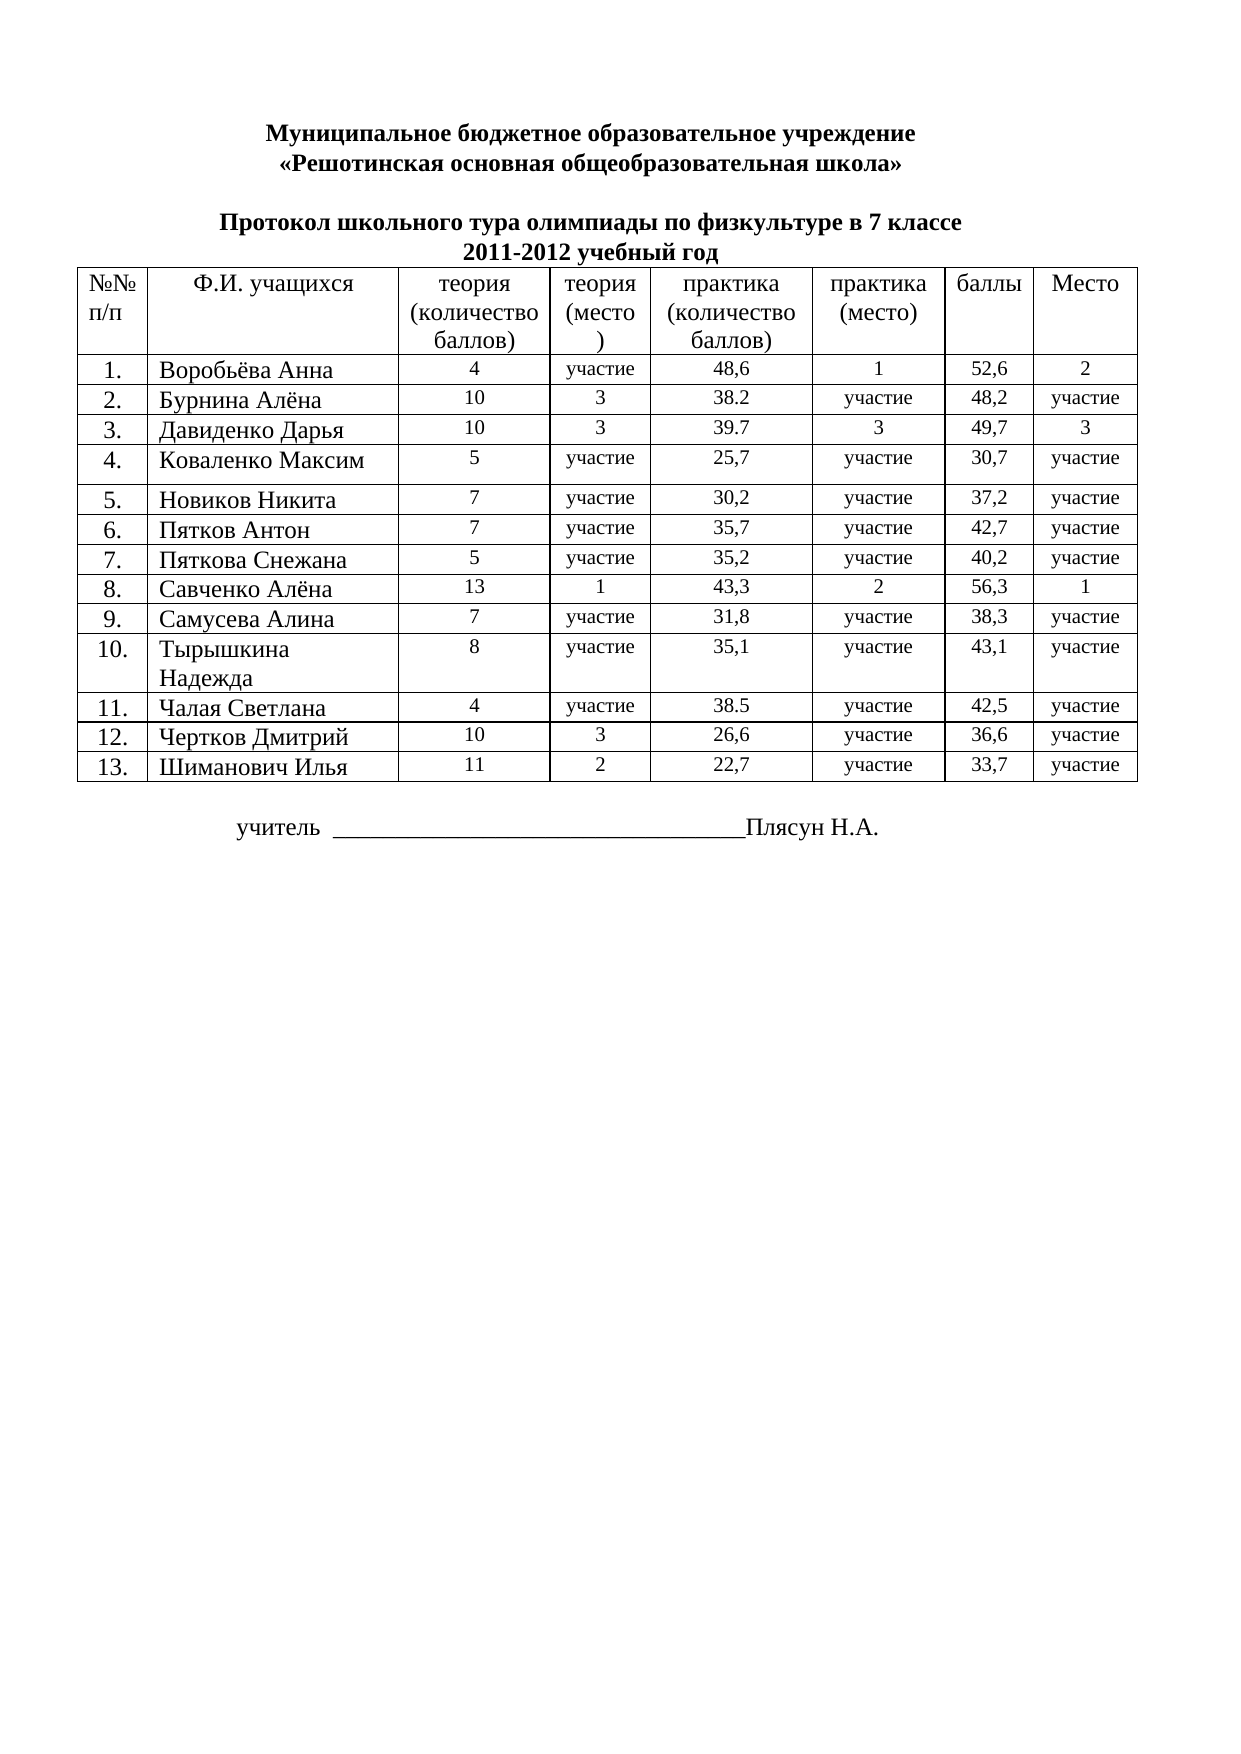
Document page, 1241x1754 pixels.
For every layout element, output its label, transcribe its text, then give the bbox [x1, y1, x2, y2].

table_cell 42,7 [946, 515, 1033, 544]
table_header баллы [946, 268, 1033, 354]
table_cell 6. [78, 515, 147, 544]
table_cell 1. [78, 355, 147, 384]
table_cell 11. [78, 693, 147, 721]
table_cell 4. [78, 445, 147, 484]
table_cell 48,6 [651, 355, 812, 384]
table_cell 12. [78, 723, 147, 751]
table_cell участие [551, 545, 650, 573]
table_cell участие [813, 723, 944, 751]
table_cell 38.2 [651, 385, 812, 414]
table_cell участие [813, 385, 944, 414]
table_cell 2 [551, 752, 650, 781]
table_cell Чертков Дмитрий [148, 723, 398, 751]
table_cell участие [813, 752, 944, 781]
table_cell 7 [399, 485, 549, 514]
table_cell 3 [551, 385, 650, 414]
table_cell участие [813, 604, 944, 633]
table_cell 37,2 [946, 485, 1033, 514]
table_cell 13. [78, 752, 147, 781]
table_header Место [1034, 268, 1137, 354]
table_cell участие [551, 693, 650, 721]
table_cell 38,3 [946, 604, 1033, 633]
table_cell участие [551, 515, 650, 544]
table_cell 1 [551, 575, 650, 603]
table_cell 49,7 [946, 415, 1033, 444]
table_cell Самусева Алина [148, 604, 398, 633]
table_cell 10 [399, 723, 549, 751]
table_cell 5 [399, 545, 549, 573]
table_cell 52,6 [946, 355, 1033, 384]
table_cell 3 [1034, 415, 1137, 444]
table_cell участие [1034, 723, 1137, 751]
table_cell Пятков Антон [148, 515, 398, 544]
table_cell участие [1034, 485, 1137, 514]
table_cell участие [1034, 515, 1137, 544]
table_cell 4 [399, 355, 549, 384]
table_cell 3 [551, 723, 650, 751]
table_header №№ п/п [78, 268, 147, 354]
table_cell 10 [399, 385, 549, 414]
table_cell участие [1034, 634, 1137, 692]
table_cell 7 [399, 515, 549, 544]
table_cell участие [813, 693, 944, 721]
table_cell 30,7 [946, 445, 1033, 484]
table_cell 56,3 [946, 575, 1033, 603]
table_cell 2. [78, 385, 147, 414]
text учитель _________________________________Плясун Н.А. [88, 812, 1063, 841]
table_cell 25,7 [651, 445, 812, 484]
table_cell 13 [399, 575, 549, 603]
text 2011-2012 учебный год [88, 237, 1063, 266]
table_cell 10 [399, 415, 549, 444]
table_cell 43,1 [946, 634, 1033, 692]
table_cell 36,6 [946, 723, 1033, 751]
table_cell 1 [1034, 575, 1137, 603]
table_cell 5. [78, 485, 147, 514]
table_cell Тырышкина Надежда [148, 634, 398, 692]
table_cell 3 [551, 415, 650, 444]
table_cell 40,2 [946, 545, 1033, 573]
table_cell 10. [78, 634, 147, 692]
table_cell 3. [78, 415, 147, 444]
table_cell 11 [399, 752, 549, 781]
table_cell 39.7 [651, 415, 812, 444]
table_cell 33,7 [946, 752, 1033, 781]
table_cell 9. [78, 604, 147, 633]
text Муниципальное бюджетное образовательное учреждение [88, 118, 1063, 147]
table_cell участие [1034, 693, 1137, 721]
table_cell 8 [399, 634, 549, 692]
table_cell участие [551, 485, 650, 514]
table_cell 35,2 [651, 545, 812, 573]
table_cell участие [813, 445, 944, 484]
table_cell Савченко Алёна [148, 575, 398, 603]
table_cell участие [551, 445, 650, 484]
table_cell 22,7 [651, 752, 812, 781]
table_cell 42,5 [946, 693, 1033, 721]
table_header практика (место) [813, 268, 944, 354]
table_cell 48,2 [946, 385, 1033, 414]
table_cell 3 [813, 415, 944, 444]
text «Решотинская основная общеобразовательная школа» [88, 148, 1063, 177]
table_cell участие [551, 604, 650, 633]
table_cell участие [1034, 545, 1137, 573]
table_header Ф.И. учащихся [148, 268, 398, 354]
table_cell 30,2 [651, 485, 812, 514]
table_cell Коваленко Максим [148, 445, 398, 484]
table_cell 38.5 [651, 693, 812, 721]
table_cell 4 [399, 693, 549, 721]
table_cell 7 [399, 604, 549, 633]
table_cell участие [1034, 445, 1137, 484]
table_cell Воробьёва Анна [148, 355, 398, 384]
table_header теория (количество баллов) [399, 268, 549, 354]
table_cell Чалая Светлана [148, 693, 398, 721]
table_cell 7. [78, 545, 147, 573]
table_cell 35,7 [651, 515, 812, 544]
table_cell участие [551, 634, 650, 692]
table_cell Шиманович Илья [148, 752, 398, 781]
table_cell Бурнина Алёна [148, 385, 398, 414]
table_cell участие [551, 355, 650, 384]
table_cell 5 [399, 445, 549, 484]
table_header практика (количество баллов) [651, 268, 812, 354]
table_cell 35,1 [651, 634, 812, 692]
table_cell 31,8 [651, 604, 812, 633]
table_header теория (место) [551, 268, 650, 354]
table_cell участие [1034, 604, 1137, 633]
table_cell участие [813, 485, 944, 514]
table_cell 2 [813, 575, 944, 603]
table_cell участие [813, 634, 944, 692]
table_cell Давиденко Дарья [148, 415, 398, 444]
table_cell Новиков Никита [148, 485, 398, 514]
table_cell Пяткова Снежана [148, 545, 398, 573]
table_cell 8. [78, 575, 147, 603]
table_cell 1 [813, 355, 944, 384]
text Протокол школьного тура олимпиады по физкультуре в 7 классе [88, 207, 1063, 236]
table_cell 43,3 [651, 575, 812, 603]
table_cell участие [813, 515, 944, 544]
table_cell участие [1034, 385, 1137, 414]
table_cell участие [1034, 752, 1137, 781]
table_cell участие [813, 545, 944, 573]
table_cell 2 [1034, 355, 1137, 384]
table_cell 26,6 [651, 723, 812, 751]
